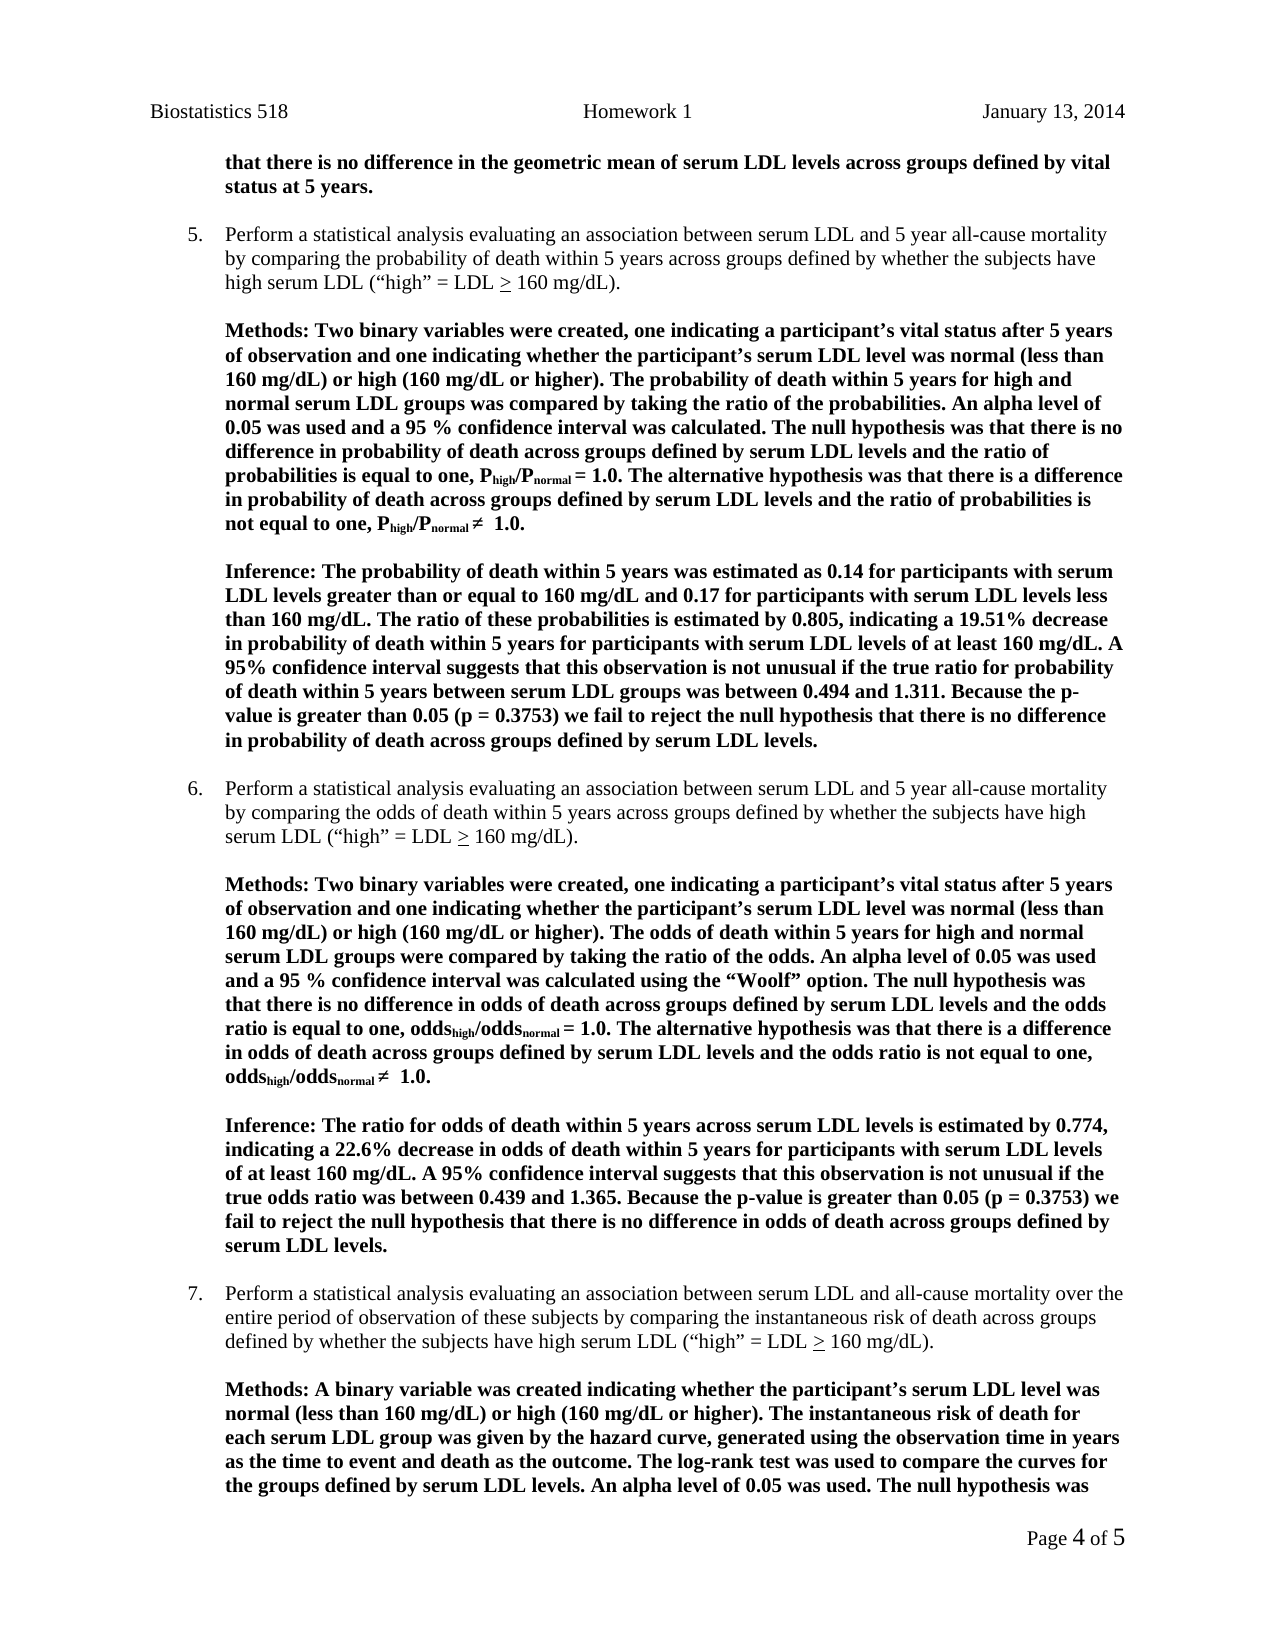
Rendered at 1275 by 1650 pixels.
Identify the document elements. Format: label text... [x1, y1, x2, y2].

text Inference: The ratio for odds of death within 5 years across serum LDL levels is estimated by 0.774, indicating a 22.6% decrease in odds of death within 5 years for participants with serum LDL levels of at least 160 mg/dL. A 95% confidence interval suggests that this observation is not unusual if the true odds ratio was between 0.439 and 1.365. Because the p-value is greater than 0.05 (p = 0.3753) we fail to reject the null hypothesis that there is no difference in odds of death across groups defined by serum LDL levels. [225, 1112, 1125, 1257]
text Methods: Two binary variables were created, one indicating a participant’s vital status after 5 years of observation and one indicating whether the participant’s serum LDL level was normal (less than 160 mg/dL) or high (160 mg/dL or higher). The odds of death within 5 years for high and normal serum LDL groups were compared by taking the ratio of the odds. An alpha level of 0.05 was used and a 95 % confidence interval was calculated using the “Woolf” option. The null hypothesis was that there is no difference in odds of death across groups defined by serum LDL levels and the odds ratio is equal to one, oddshigh/oddsnormal = 1.0. The alternative hypothesis was that there is a difference in odds of death across groups defined by serum LDL levels and the odds ratio is not equal to one, [225, 872, 1125, 1064]
list Perform a statistical analysis evaluating an association between serum LDL and 5 year all-cause mortality by comparing the odds of death within 5 years across groups defined by whether the subjects have high serum LDL (“high” = LDL > 160 mg/dL). [187, 776, 1125, 848]
text Inference: The probability of death within 5 years was estimated as 0.14 for participants with serum LDL levels greater than or equal to 160 mg/dL and 0.17 for participants with serum LDL levels less than 160 mg/dL. The ratio of these probabilities is estimated by 0.805, indicating a 19.51% decrease in probability of death within 5 years for participants with serum LDL levels of at least 160 mg/dL. A 95% confidence interval suggests that this observation is not unusual if the true ratio for probability of death within 5 years between serum LDL groups was between 0.494 and 1.311. Because the p-value is greater than 0.05 (p = 0.3753) we fail to reject the null hypothesis that there is no difference in probability of death across groups defined by serum LDL levels. [225, 559, 1125, 752]
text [225, 1377, 1125, 1497]
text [225, 150, 1125, 198]
list Perform a statistical analysis evaluating an association between serum LDL and 5 year all-cause mortality by comparing the probability of death within 5 years across groups defined by whether the subjects have high serum LDL (“high” = LDL > 160 mg/dL). [187, 222, 1125, 294]
list Perform a statistical analysis evaluating an association between serum LDL and all-cause mortality over the entire period of observation of these subjects by comparing the instantaneous risk of death across groups defined by whether the subjects have high serum LDL (“high” = LDL > 160 mg/dL). [187, 1281, 1125, 1353]
text oddshigh/oddsnormal ≠ 1.0. [225, 1064, 1125, 1088]
text Methods: Two binary variables were created, one indicating a participant’s vital status after 5 years of observation and one indicating whether the participant’s serum LDL level was normal (less than 160 mg/dL) or high (160 mg/dL or higher). The probability of death within 5 years for high and normal serum LDL groups was compared by taking the ratio of the probabilities. An alpha level of 0.05 was used and a 95 % confidence interval was calculated. The null hypothesis was that there is no difference in probability of death across groups defined by serum LDL levels and the ratio of probabilities is equal to one, Phigh/Pnormal = 1.0. The alternative hypothesis was that there is a difference in probability of death across groups defined by serum LDL levels and the ratio of probabilities is not equal to one, Phigh/Pnormal ≠ 1.0. [225, 318, 1125, 535]
